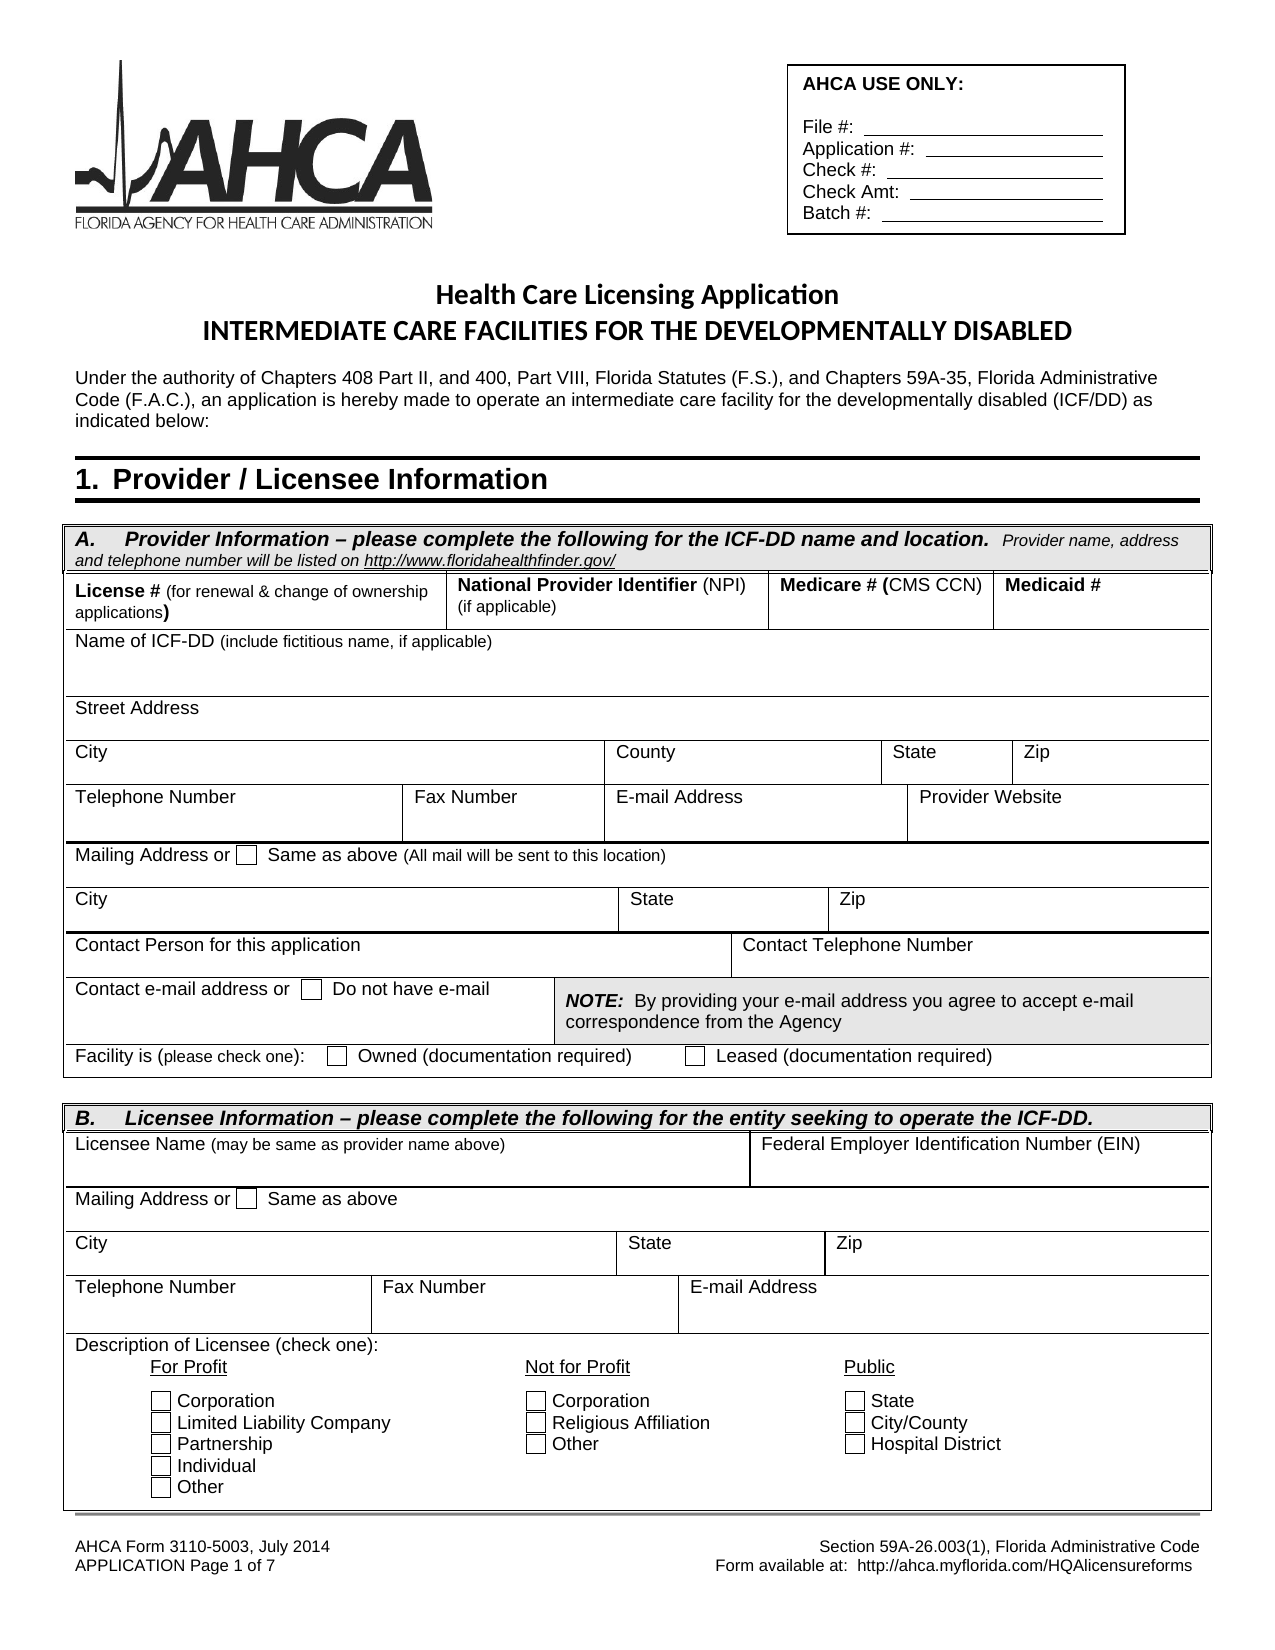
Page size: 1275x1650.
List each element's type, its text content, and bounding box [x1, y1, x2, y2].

table_cell National Provider Identifier (NPI) (if applicable) [447, 574, 768, 629]
table_cell Medicaid # [994, 570, 1211, 629]
table_cell License # (for renewal & change of ownership applications) [64, 570, 446, 629]
table_cell Federal Employer Identification Number (EIN) [751, 1130, 1211, 1186]
table_cell Provider Website [908, 784, 1211, 841]
text Under the authority of Chapters 408 Part II, and 400, Part VIII, Florida Statutes (F.S.), and Chapters 59A-35, Florida Administrative Code (F.A.C.), an application is hereby made to operate an intermediate care facility for the developmentally disabled (ICF/DD) as indicated below: [75, 367, 1200, 431]
table_cell City [64, 887, 618, 931]
table_cell Contact e-mail address or Do not have e-mail [64, 977, 554, 1044]
table_cell Zip [826, 1231, 1211, 1275]
table_cell E-mail Address [605, 785, 907, 841]
table_cell County [605, 741, 881, 784]
table_cell Zip [829, 887, 1211, 931]
table_cell Zip [1013, 740, 1211, 784]
table_cell Telephone Number [64, 784, 402, 841]
table_cell City [64, 740, 604, 784]
subtitle Health Care Licensing Application [75, 276, 1200, 312]
table_header A. Provider Information – please complete the following for the ICF-DD name and location. Provider name, address and telephone number will be listed on http://www.floridahealthfinder.gov/ [65, 527, 1210, 570]
table_cell Name of ICF-DD (include fictitious name, if applicable) [64, 629, 1211, 696]
table_cell Contact Telephone Number [732, 931, 1211, 977]
table_header B. Licensee Information – please complete the following for the entity seeking to operate the ICF-DD. [65, 1106, 1210, 1129]
table_cell Description of Licensee (check one): For Profit Not for Profit Public Corporation Corporation State Limited Liability Company Religious Affiliation City/County Partnership Other Hospital District Individual Other [64, 1333, 1211, 1510]
table_cell Facility is (please check one): Owned (documentation required) Leased (documentation required) [64, 1044, 1211, 1077]
table_cell Fax Number [372, 1276, 678, 1333]
subtitle INTERMEDIATE CARE FACILITIES FOR THE DEVELOPMENTALLY DISABLED [75, 312, 1200, 348]
table_cell State [882, 741, 1012, 784]
table_cell Mailing Address or Same as above [64, 1186, 1211, 1231]
text 1. Provider / Licensee Information [75, 460, 1200, 498]
table_cell Contact Person for this application [64, 931, 731, 977]
table_cell Street Address [64, 696, 1211, 740]
table_cell State [617, 1232, 824, 1275]
table_cell Licensee Name (may be same as provider name above) [64, 1130, 749, 1186]
table_cell Fax Number [403, 785, 604, 841]
table_cell E-mail Address [679, 1275, 1211, 1333]
picture [75, 60, 433, 229]
table_cell Medicare # (CMS CCN) [769, 574, 993, 629]
table_cell NOTE: By providing your e-mail address you agree to accept e-mail correspondence from the Agency [555, 977, 1211, 1044]
table_cell City [64, 1231, 616, 1275]
table_cell Mailing Address or Same as above (All mail will be sent to this location) [64, 841, 1211, 887]
table_cell Telephone Number [64, 1275, 371, 1333]
table_cell State [619, 888, 828, 931]
